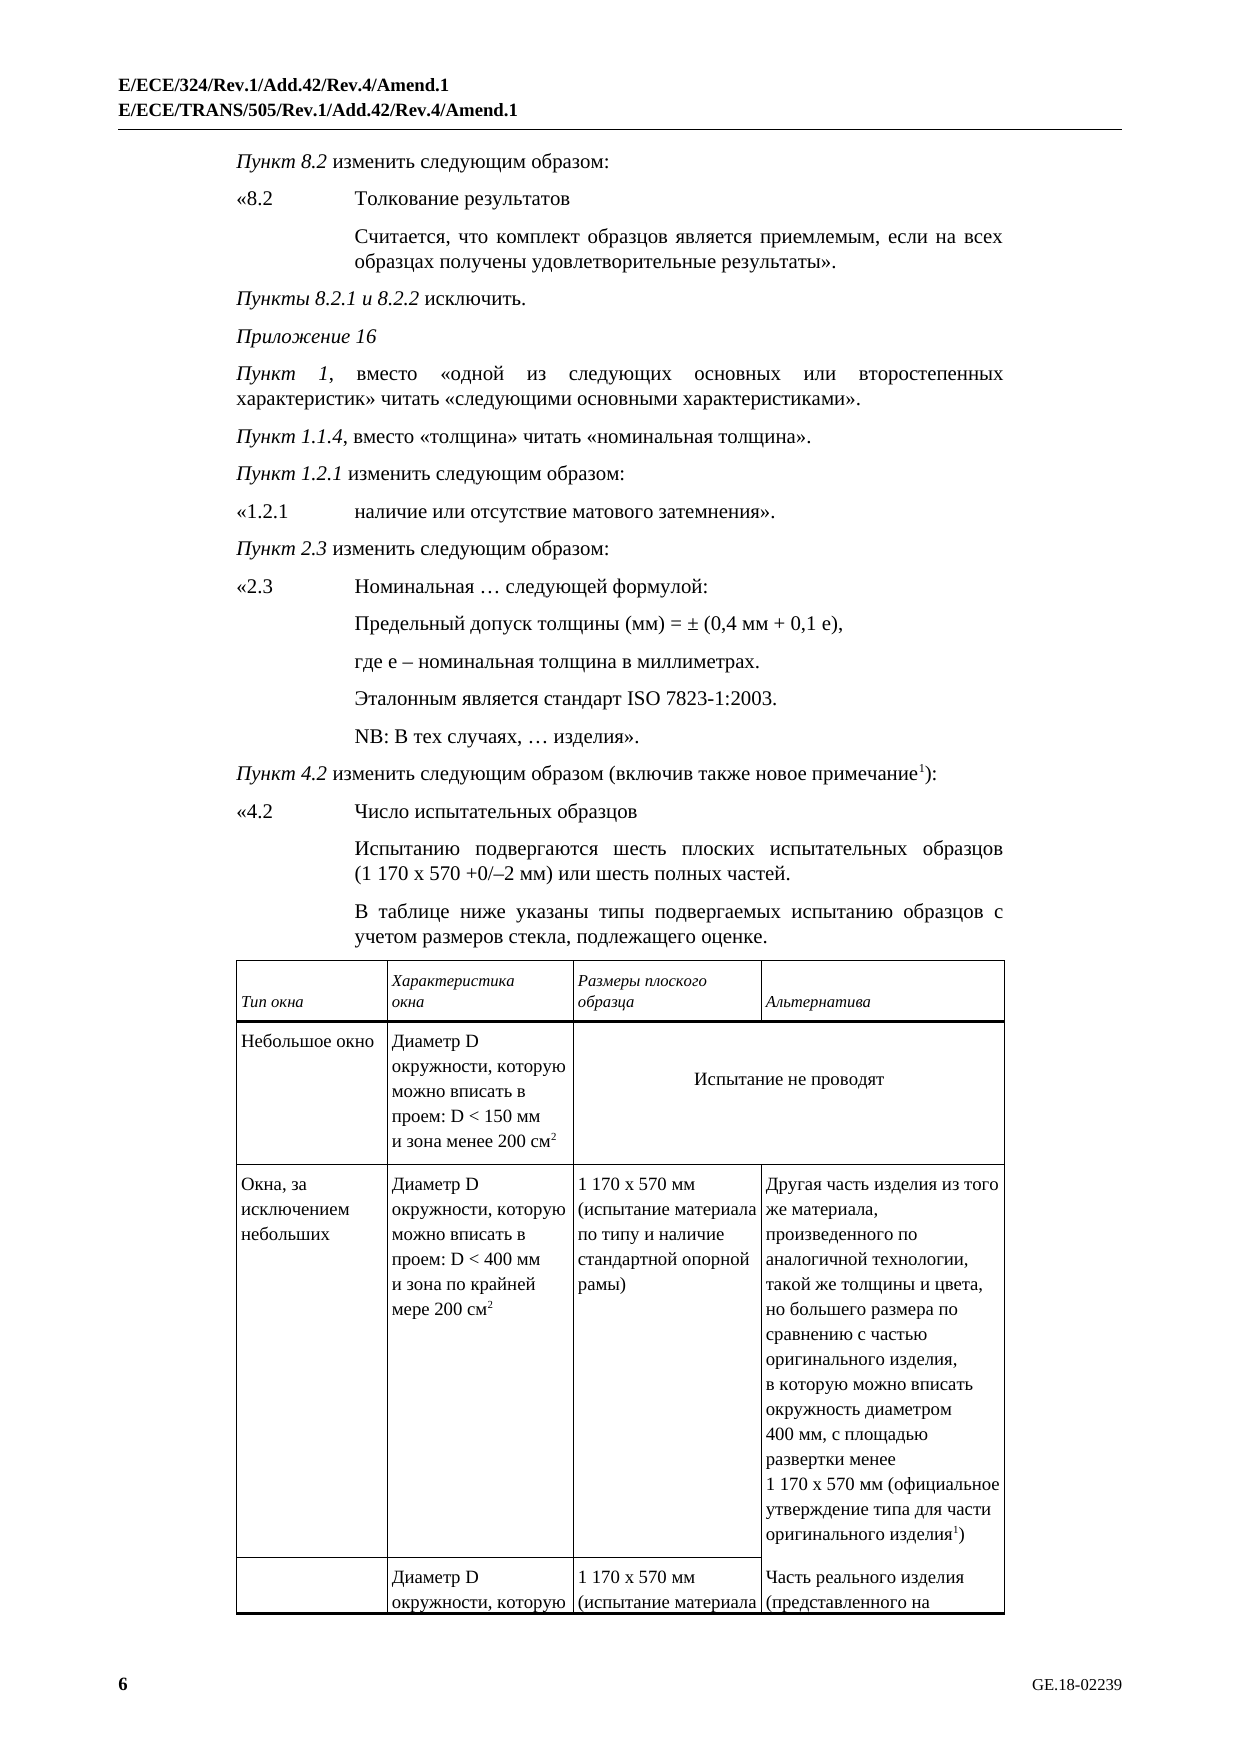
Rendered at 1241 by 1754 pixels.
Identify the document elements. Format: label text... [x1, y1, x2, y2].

text Пункт 2.3 изменить следующим образом: [236, 535, 1004, 560]
text Приложение 16 [236, 323, 1004, 348]
text Пункт 8.2 изменить следующим образом: [236, 148, 1004, 173]
text Эталонным является стандарт ISO 7823-1:2003. [236, 685, 1004, 710]
table_cell [237, 1558, 387, 1612]
text Пункт 4.2 изменить следующим образом (включив также новое примечание1): [236, 760, 1004, 785]
text В таблице ниже указаны типы подвергаемых испытанию образцов с учетом размеров стекла, подлежащего оценке. [236, 898, 1004, 948]
text Пункты 8.2.1 и 8.2.2 исключить. [236, 285, 1004, 310]
text Пункт 1.2.1 изменить следующим образом: [236, 460, 1004, 485]
table_header Размеры плоского образца [574, 961, 761, 1019]
table_header Альтернатива [762, 961, 1004, 1019]
table_cell Окна, за исключением небольших [237, 1165, 387, 1557]
text «2.3 Номинальная … следующей формулой: [236, 573, 1004, 598]
text «1.2.1 наличие или отсутствие матового затемнения». [236, 498, 1004, 523]
table_cell Диаметр D окружности, которую можно вписать в проем: D < 150 мм и зона менее 200 см2 [388, 1023, 573, 1164]
table_cell Другая часть изделия из того же материала, произведенного по аналогичной технологии, такой же толщины и цвета, но большего размера по сравнению с частью оригинального изделия, в которую можно вписать окружность диаметром 400 мм, с площадью развертки менее 1 170 x 570 мм (официальное утверждение типа для части оригинального изделия1) [762, 1165, 1004, 1557]
text Пункт 1.1.4, вместо «толщина» читать «номинальная толщина». [236, 423, 1004, 448]
text «8.2 Толкование результатов [236, 185, 1004, 210]
text NB: В тех случаях, … изделия». [236, 723, 1004, 748]
text Испытанию подвергаются шесть плоских испытательных образцов (1 170 x 570 +0/–2 мм) или шесть полных частей. [236, 835, 1004, 885]
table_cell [762, 1557, 1004, 1612]
table_cell Диаметр D окружности, которую можно вписать в проем: D < 400 мм и зона по крайней мере 200 см2 [388, 1165, 573, 1557]
table_cell 1 170 x 570 мм (испытание материала по типу и наличие стандартной опорной рамы) [574, 1165, 761, 1557]
text Предельный допуск толщины (мм) = ± (0,4 мм + 0,1 е), [236, 610, 1004, 635]
table_header Тип окна [237, 961, 387, 1019]
table_header Характеристика окна [388, 961, 573, 1019]
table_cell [388, 1558, 573, 1612]
table_cell Испытание не проводят [574, 1023, 1004, 1164]
text «4.2 Число испытательных образцов [236, 798, 1004, 823]
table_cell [574, 1558, 761, 1612]
text Считается, что комплект образцов является приемлемым, если на всех образцах получены удовлетворительные результаты». [236, 223, 1004, 273]
table_cell Небольшое окно [237, 1023, 387, 1164]
text Пункт 1, вместо «одной из следующих основных или второстепенных характеристик» читать «следующими основными характеристиками». [236, 360, 1004, 410]
text где е – номинальная толщина в миллиметрах. [236, 648, 1004, 673]
